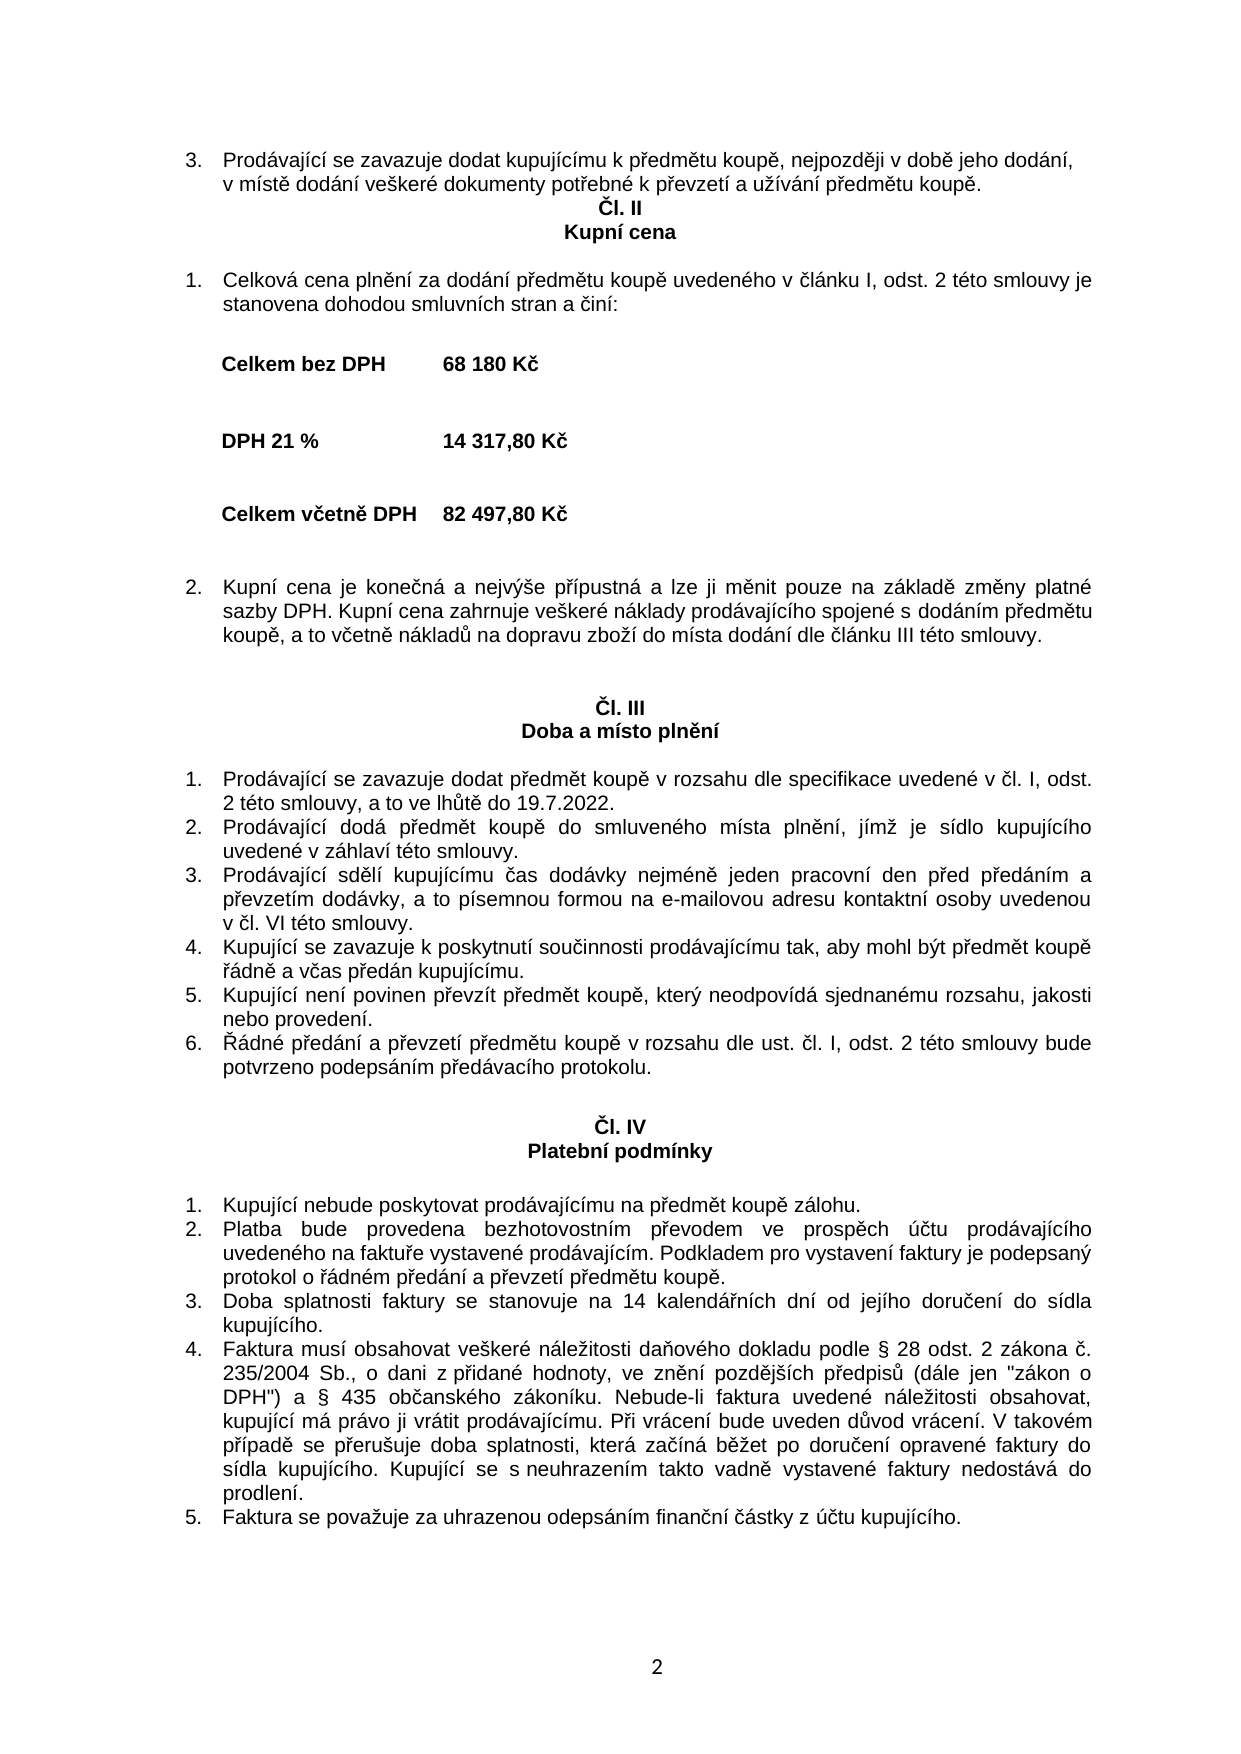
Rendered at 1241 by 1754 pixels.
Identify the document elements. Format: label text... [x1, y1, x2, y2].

list Prodávající se zavazuje dodat kupujícímu k předmětu koupě, nejpozději v době jeho dodání, v místě dodání veškeré dokumenty potřebné k převzetí a užívání předmětu koupě. [185, 148, 1093, 196]
list Prodávající sdělí kupujícímu čas dodávky nejméně jeden pracovní den před předáním a převzetím dodávky, a to písemnou formou na e-mailovou adresu kontaktní osoby uvedenou v čl. VI této smlouvy. [185, 863, 1093, 935]
list Faktura musí obsahovat veškeré náležitosti daňového dokladu podle § 28 odst. 2 zákona č. 235/2004 Sb., o dani z přidané hodnoty, ve znění pozdějších předpisů (dále jen "zákon o ") a § 435 občanského zákoníku. Nebude-li faktura uvedené náležitosti obsahovat, kupující má právo ji vrátit prodávajícímu. Při vrácení bude uveden důvod vrácení. V takovém případě se přerušuje doba splatnosti, která začíná běžet po doručení opravené faktury do sídla kupujícího. Kupující se s neuhrazením takto vadně vystavené faktury nedostává do prodlení. [185, 1337, 1093, 1505]
list Celková cena plnění za dodání předmětu koupě uvedeného v článku I, odst. 2 této smlouvy je stanovena dohodou smluvních stran a činí: [185, 267, 1093, 315]
list Prodávající dodá předmět koupě do smluveného místa plnění, jímž je sídlo kupujícího uvedené v záhlaví této smlouvy. [185, 815, 1093, 863]
list Kupující není povinen převzít předmět koupě, který neodpovídá sjednanému rozsahu, jakosti nebo provedení. [185, 983, 1093, 1031]
text Čl. III [148, 695, 1093, 719]
text Platební podmínky [148, 1139, 1093, 1163]
list Kupující nebude poskytovat prodávajícímu na předmět koupě zálohu. [185, 1193, 1093, 1217]
list Doba splatnosti faktury se stanovuje na 14 kalendářních dní od jejího doručení do sídla kupujícího. [185, 1289, 1093, 1337]
list Prodávající se zavazuje dodat předmět koupě v rozsahu dle specifikace uvedené v čl. I, odst. 2 této smlouvy, a to ve lhůtě do 19.7.2022. [185, 767, 1093, 815]
text Doba a místo plnění [148, 719, 1093, 743]
list Platba bude provedena bezhotovostním převodem ve prospěch účtu prodávajícího uvedeného na faktuře vystavené prodávajícím. Podkladem pro vystavení faktury je podepsaný protokol o řádném předání a převzetí předmětu koupě. [185, 1217, 1093, 1289]
text Kupní cena [148, 219, 1093, 243]
text Čl. II [148, 196, 1093, 219]
list Řádné předání a převzetí předmětu koupě v rozsahu dle ust. čl. I, odst. 2 této smlouvy bude potvrzeno podepsáním předávacího protokolu. [185, 1031, 1093, 1079]
list Kupní cena je konečná a nejvýše přípustná a lze ji měnit pouze na základě změny platné sazby DPH. Kupní cena zahrnuje veškeré náklady prodávajícího spojené s dodáním předmětu koupě, a to včetně nákladů na dopravu zboží do místa dodání dle článku III této smlouvy. [185, 574, 1093, 646]
list Kupující se zavazuje k poskytnutí součinnosti prodávajícímu tak, aby mohl být předmět koupě řádně a včas předán kupujícímu. [185, 935, 1093, 983]
text DPH 21 % 14 317,80 Kč [148, 429, 1093, 453]
text Čl. IV [148, 1115, 1093, 1139]
text Celkem bez DPH 68 180 Kč [148, 352, 1093, 376]
text Celkem včetně DPH 82 497,80 Kč [148, 502, 1093, 526]
list Faktura se považuje za uhrazenou odepsáním finanční částky z účtu kupujícího. [185, 1505, 1093, 1529]
